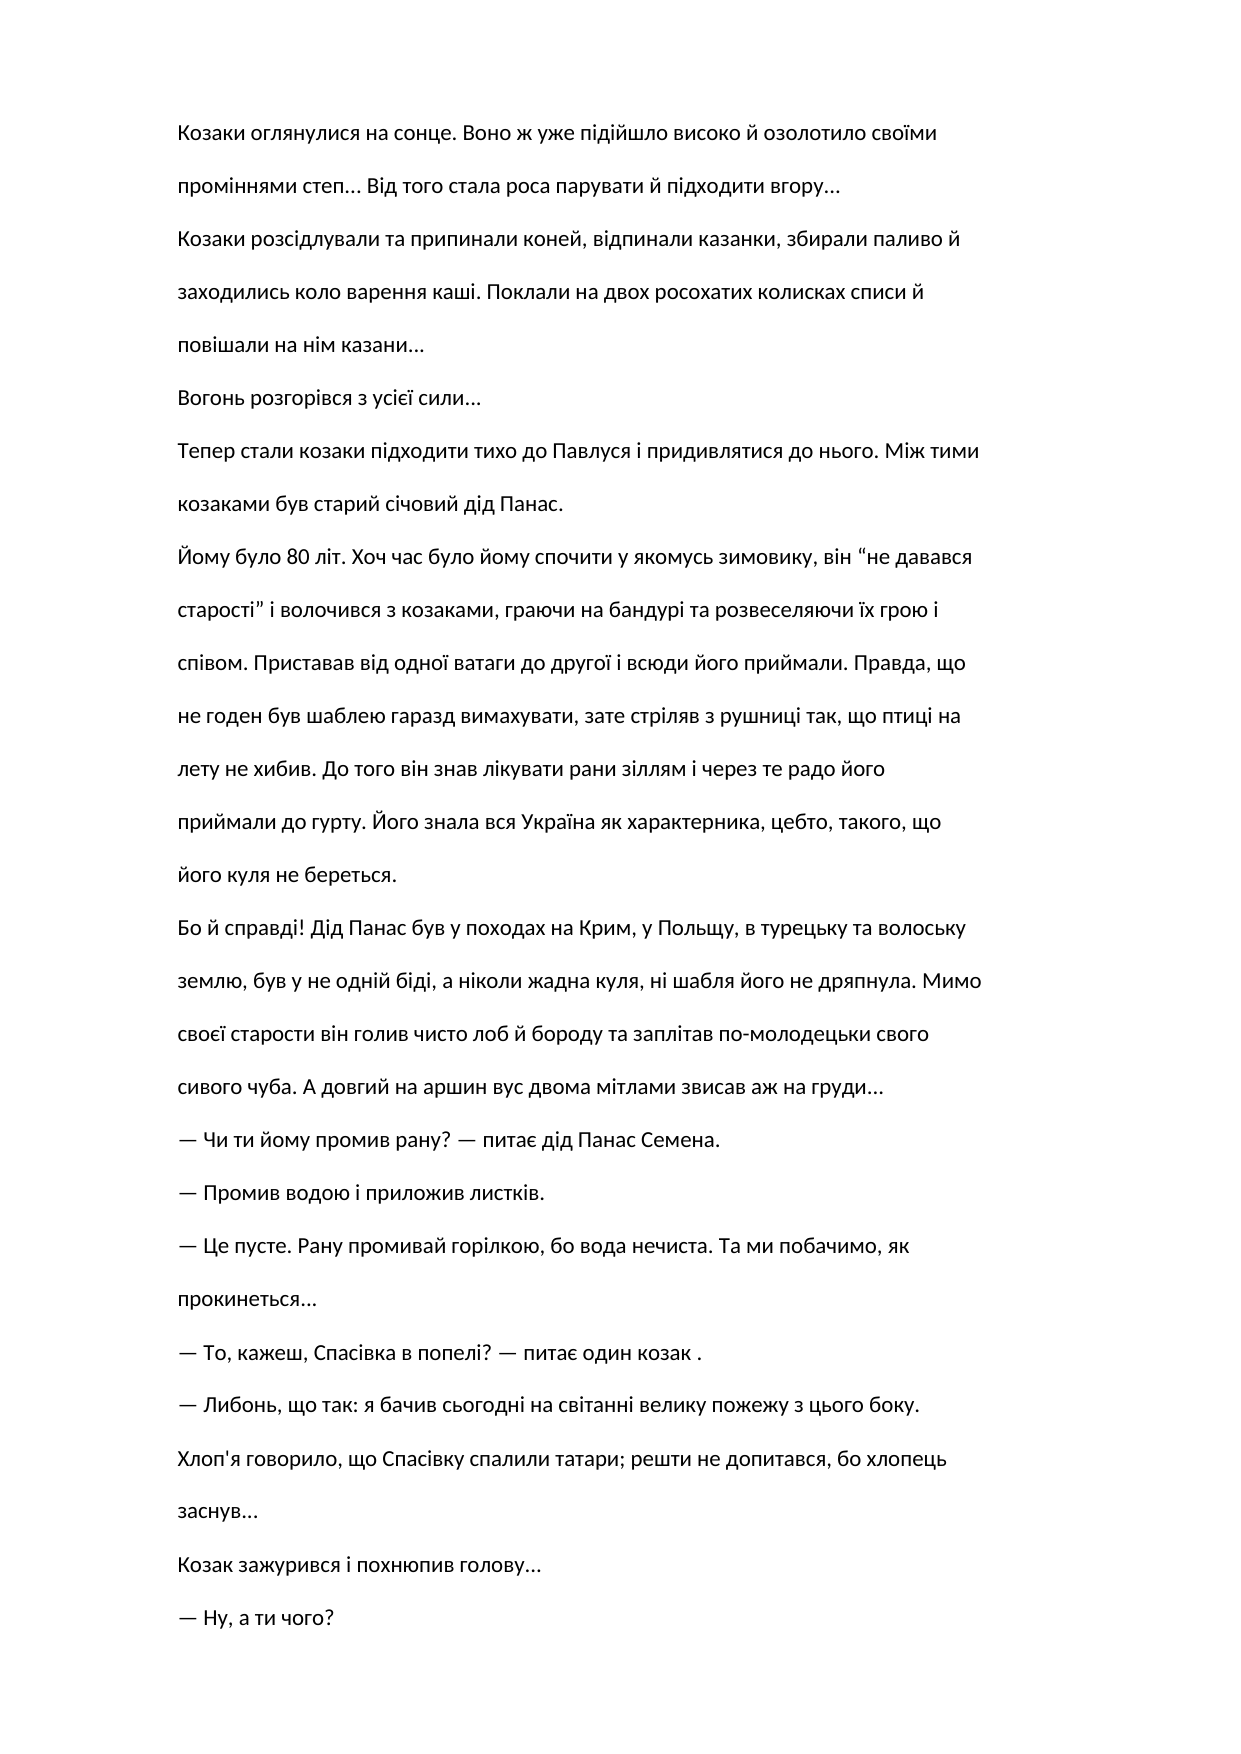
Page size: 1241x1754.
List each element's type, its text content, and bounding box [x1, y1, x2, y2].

text старості” і волочився з козаками, граючи на бандурі та розвеселяючи їх грою і [177, 595, 1152, 623]
text лету не хибив. До того він знав лікувати рани зіллям і через те радо його [177, 754, 1152, 782]
text сивого чуба. А довгий на аршин вус двома мітлами звисав аж на груди... [177, 1072, 1152, 1101]
text — Це пусте. Рану промивай горілкою, бо вода нечиста. Та ми побачимо, як [177, 1232, 1152, 1259]
text повішали на нім казани... [177, 330, 1152, 358]
text співом. Приставав від одної ватаги до другої і всюди його приймали. Правда, що [177, 648, 1152, 676]
text козаками був старий січовий дід Панас. [177, 489, 1152, 517]
text — То, кажеш, Спасівка в попелі? — питає один козак . [177, 1338, 1152, 1366]
text заходились коло варення каші. Поклали на двох росохатих колисках списи й [177, 277, 1152, 305]
text — Чи ти йому промив рану? — питає дід Панас Семена. [177, 1126, 1152, 1153]
text Тепер стали козаки підходити тихо до Павлуся і придивлятися до нього. Між тими [177, 436, 1152, 464]
text Козаки оглянулися на сонце. Воно ж уже підійшло високо й озолотило своїми [177, 118, 1152, 146]
text землю, був у не одній біді, а ніколи жадна куля, ні шабля його не дряпнула. Мимо [177, 966, 1152, 994]
text проміннями степ... Від того стала роса парувати й підходити вгору... [177, 171, 1152, 199]
text Козаки розсідлували та припинали коней, відпинали казанки, збирали паливо й [177, 224, 1152, 252]
text своєї старости він голив чисто лоб й бороду та заплітав по-молодецьки свого [177, 1019, 1152, 1047]
text Йому було 80 літ. Хоч час було йому спочити у якомусь зимовику, він “не давався [177, 542, 1152, 570]
text приймали до гурту. Його знала вся Україна як характерника, цебто, такого, що [177, 807, 1152, 835]
text прокинеться... [177, 1284, 1152, 1313]
text не годен був шаблею гаразд вимахувати, зате стріляв з рушниці так, що птиці на [177, 701, 1152, 729]
text Хлоп'я говорило, що Спасівку спалили татари; решти не допитався, бо хлопець [177, 1444, 1152, 1472]
text — Промив водою і приложив листків. [177, 1178, 1152, 1207]
text Вогонь розгорівся з усієї сили... [177, 383, 1152, 411]
text — Либонь, що так: я бачив сьогодні на світанні велику пожежу з цього боку. [177, 1391, 1152, 1419]
text — Ну, а ти чого? [177, 1603, 1152, 1631]
text його куля не береться. [177, 860, 1152, 888]
text Бо й справді! Дід Панас був у походах на Крим, у Польщу, в турецьку та волоську [177, 913, 1152, 941]
text заснув... [177, 1497, 1152, 1525]
text Козак зажурився і похнюпив голову... [177, 1550, 1152, 1578]
